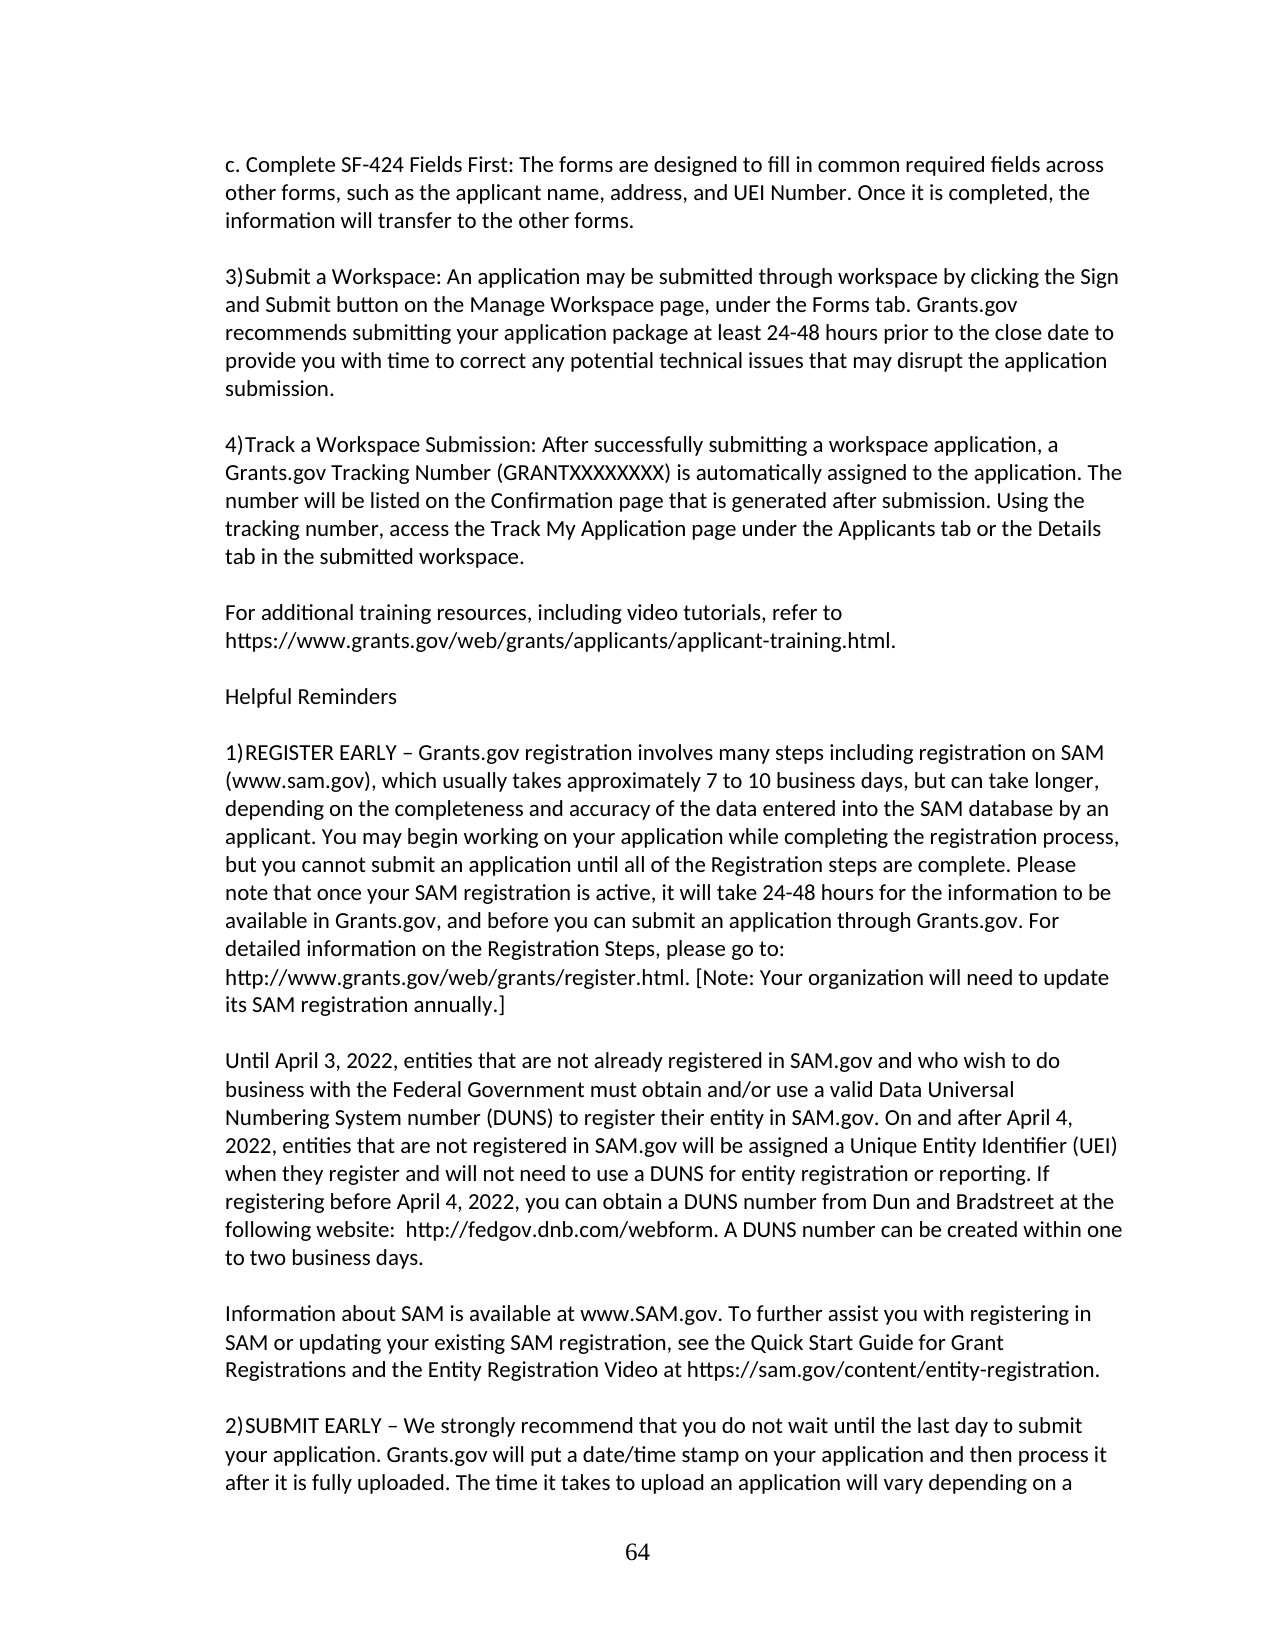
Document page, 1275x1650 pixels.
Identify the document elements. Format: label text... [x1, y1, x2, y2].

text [225, 1412, 1125, 1496]
text c. Complete SF-424 Fields First: The forms are designed to fill in common required fields across other forms, such as the applicant name, address, and UEI Number. Once it is completed, the information will transfer to the other forms. [225, 150, 1125, 234]
text 3) Submit a Workspace: An application may be submitted through workspace by clicking the Sign and Submit button on the Manage Workspace page, under the Forms tab. Grants.gov recommends submitting your application package at least 24-48 hours prior to the close date to provide you with time to correct any potential technical issues that may disrupt the application submission. [225, 262, 1125, 402]
text Information about SAM is available at www.SAM.gov. To further assist you with registering in SAM or updating your existing SAM registration, see the Quick Start Guide for Grant Registrations and the Entity Registration Video at https://sam.gov/content/entity-registration. [225, 1299, 1125, 1384]
text For additional training resources, including video tutorials, refer to https://www.grants.gov/web/grants/applicants/applicant-training.html. [225, 598, 1125, 654]
text 4) Track a Workspace Submission: After successfully submitting a workspace application, a Grants.gov Tracking Number (GRANTXXXXXXXX) is automatically assigned to the application. The number will be listed on the Confirmation page that is generated after submission. Using the tracking number, access the Track My Application page under the Applicants tab or the Details tab in the submitted workspace. [225, 430, 1125, 570]
text Helpful Reminders [225, 682, 1125, 710]
text Until April 3, 2022, entities that are not already registered in SAM.gov and who wish to do business with the Federal Government must obtain and/or use a valid Data Universal Numbering System number (DUNS) to register their entity in SAM.gov. On and after April 4, 2022, entities that are not registered in SAM.gov will be assigned a Unique Entity Identifier (UEI) when they register and will not need to use a DUNS for entity registration or reporting. If registering before April 4, 2022, you can obtain a DUNS number from Dun and Bradstreet at the following website: http://fedgov.dnb.com/webform. A DUNS number can be created within one to two business days. [225, 1047, 1125, 1271]
text 1) REGISTER EARLY – Grants.gov registration involves many steps including registration on SAM (www.sam.gov), which usually takes approximately 7 to 10 business days, but can take longer, depending on the completeness and accuracy of the data entered into the SAM database by an applicant. You may begin working on your application while completing the registration process, but you cannot submit an application until all of the Registration steps are complete. Please note that once your SAM registration is active, it will take 24-48 hours for the information to be available in Grants.gov, and before you can submit an application through Grants.gov. For detailed information on the Registration Steps, please go to: http://www.grants.gov/web/grants/register.html. [Note: Your organization will need to update its SAM registration annually.] [225, 738, 1125, 1019]
